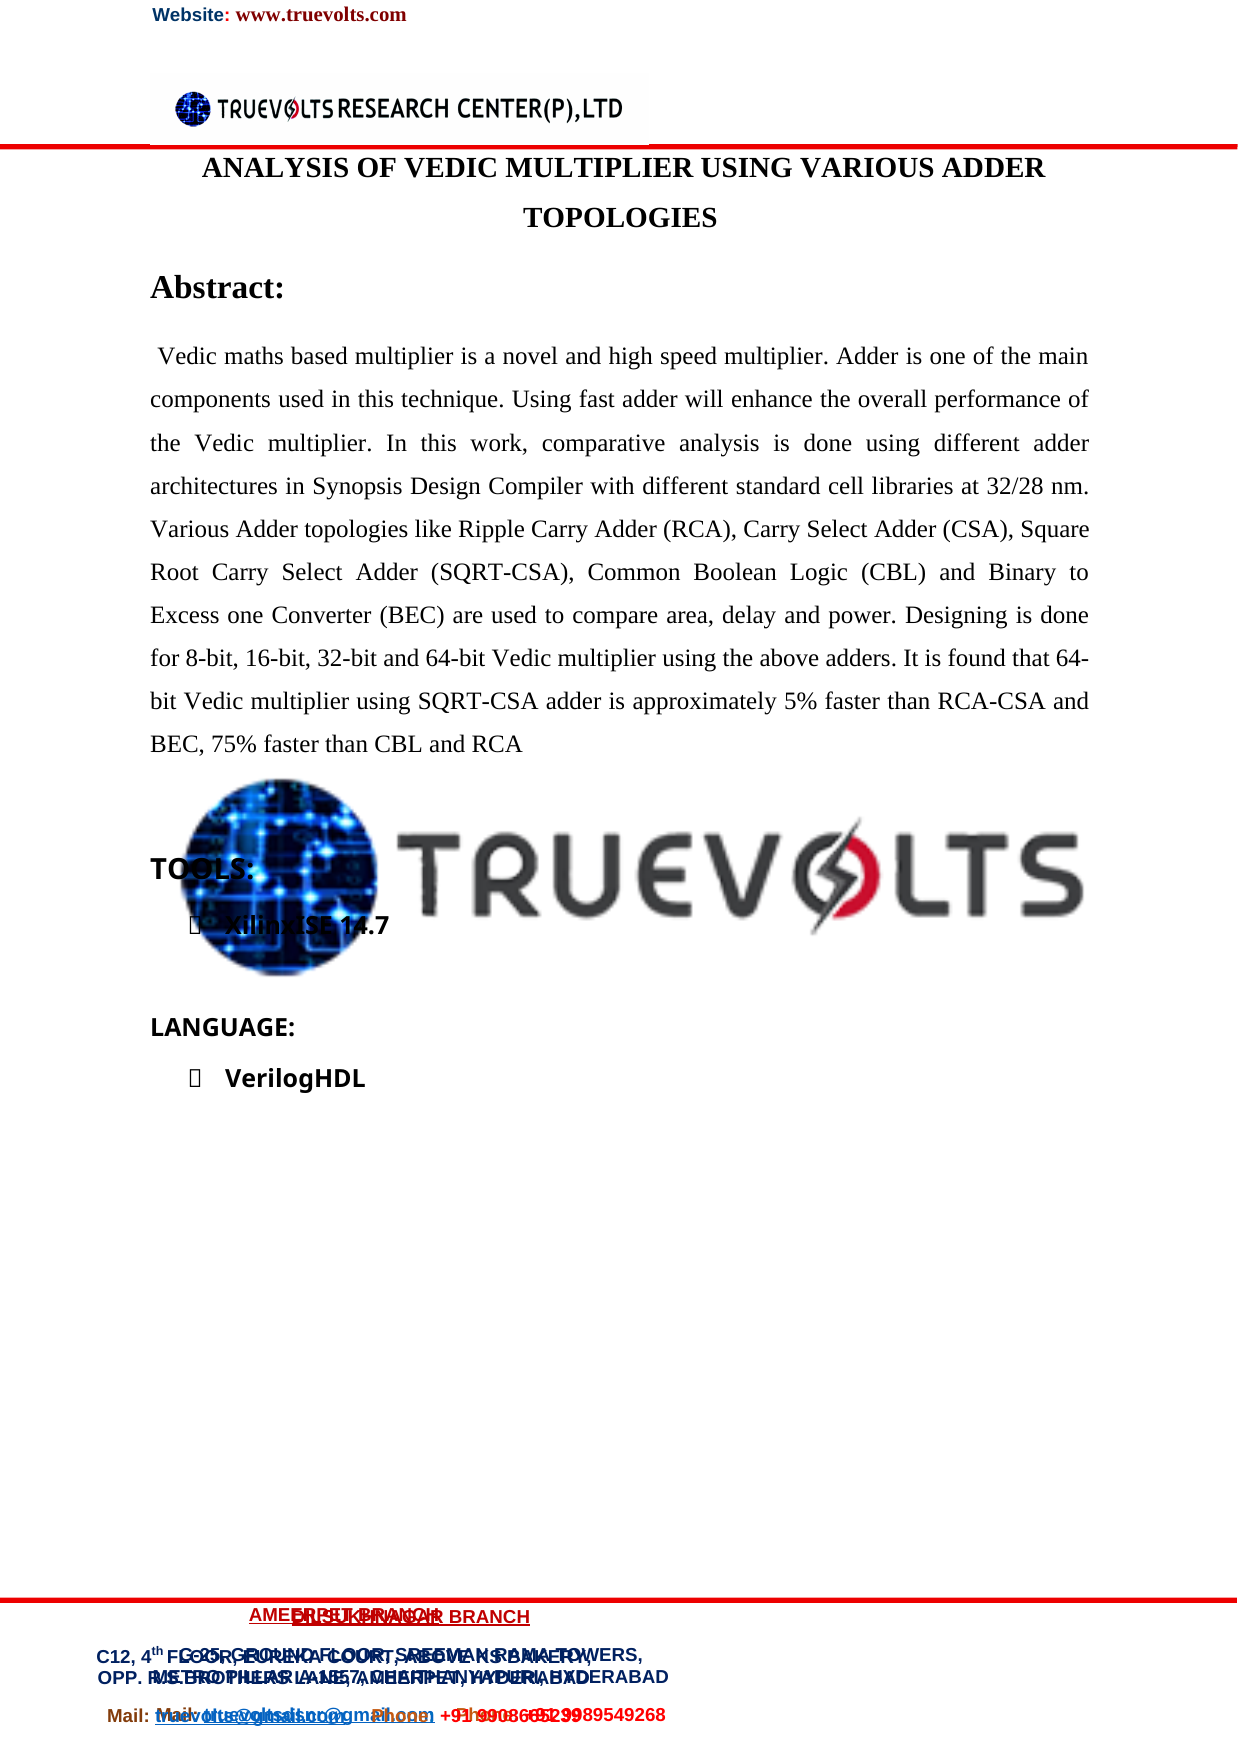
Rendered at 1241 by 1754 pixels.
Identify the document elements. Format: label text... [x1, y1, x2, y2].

list VerilogHDL [187, 1061, 1090, 1095]
picture [150, 767, 1091, 987]
list XilinxISE 14.7 [187, 907, 1090, 942]
picture [150, 73, 649, 145]
text ANALYSIS OF VEDIC MULTIPLIER USING VARIOUS ADDER TOPOLOGIES [150, 150, 1090, 234]
text Vedic maths based multiplier is a novel and high speed multiplier. Adder is one of the main components used in this technique. Using fast adder will enhance the overall performance of the Vedic multiplier. In this work, comparative analysis is done using different adder architectures in Synopsis Design Compiler with different standard cell libraries at 32/28 nm. Various Adder topologies like Ripple Carry Adder (RCA), Carry Select Adder (CSA), Square Root Carry Select Adder (SQRT-CSA), Common Boolean Logic (CBL) and Binary to Excess one Converter (BEC) are used to compare area, delay and power. Designing is done for 8-bit, 16-bit, 32-bit and 64-bit Vedic multiplier using the above adders. It is found that 64-bit Vedic multiplier using SQRT-CSA adder is approximately 5% faster than RCA-CSA and BEC, 75% faster than CBL and RCA [150, 341, 1090, 758]
text Abstract: [150, 267, 1090, 306]
text LANGUAGE: [150, 1009, 1090, 1044]
text TOOLS: [150, 848, 1090, 888]
